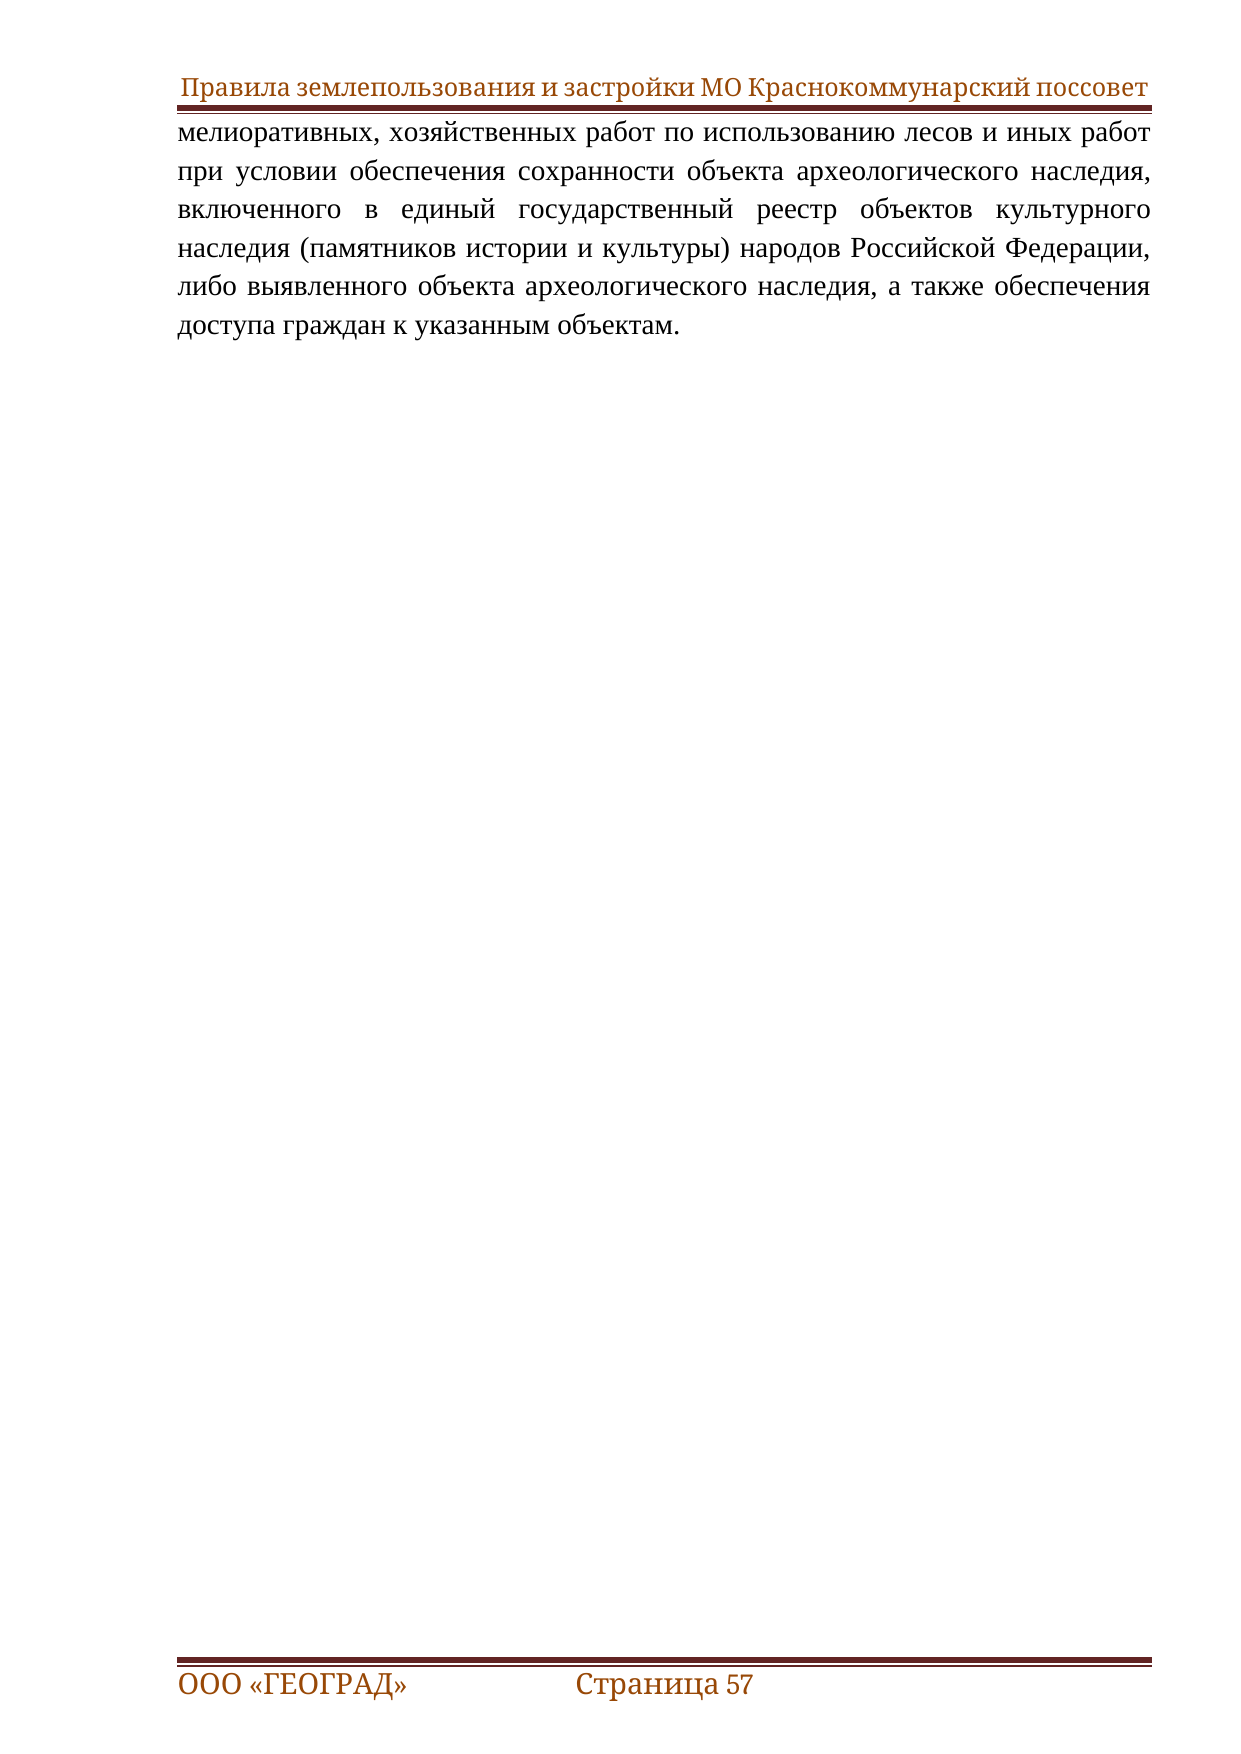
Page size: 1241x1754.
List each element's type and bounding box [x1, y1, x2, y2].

text [177, 114, 1152, 340]
